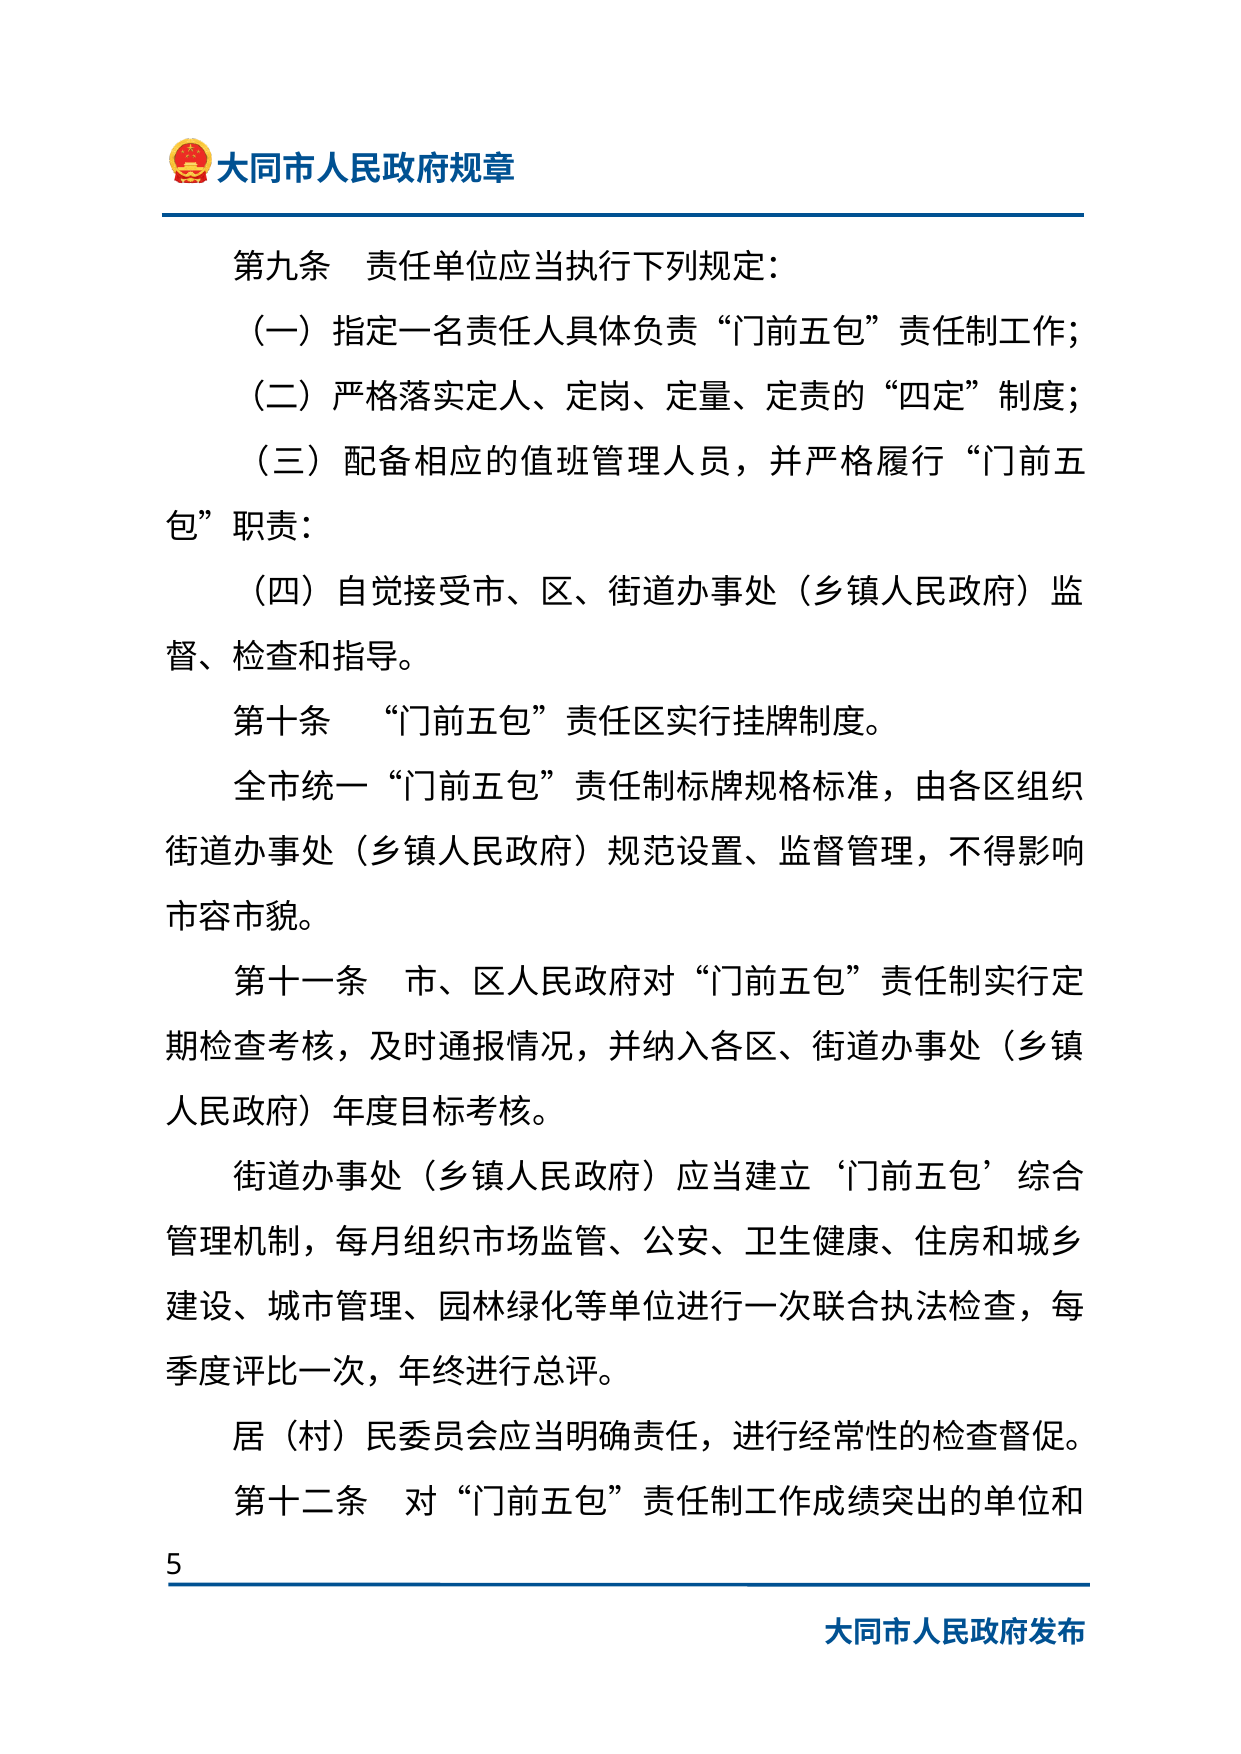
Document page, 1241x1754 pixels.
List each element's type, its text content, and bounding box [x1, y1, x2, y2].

text 全市统一“门前五包”责任制标牌规格标准，由各区组织街道办事处（乡镇人民政府）规范设置、监督管理，不得影响市容市貌。 [165, 752, 1087, 947]
text （三）配备相应的值班管理人员，并严格履行“门前五包”职责： [165, 427, 1087, 557]
text 居（村）民委员会应当明确责任，进行经常性的检查督促。 [165, 1402, 1087, 1467]
text 第十一条 市、区人民政府对“门前五包”责任制实行定期检查考核，及时通报情况，并纳入各区、街道办事处（乡镇人民政府）年度目标考核。 [165, 947, 1087, 1142]
text 街道办事处（乡镇人民政府）应当建立‘门前五包’综合管理机制，每月组织市场监管、公安、卫生健康、住房和城乡建设、城市管理、园林绿化等单位进行一次联合执法检查，每季度评比一次，年终进行总评。 [165, 1142, 1087, 1402]
picture [165, 136, 216, 187]
text （一）指定一名责任人具体负责“门前五包”责任制工作； [165, 297, 1087, 362]
text 第九条 责任单位应当执行下列规定： [165, 232, 1087, 297]
text （四）自觉接受市、区、街道办事处（乡镇人民政府）监督、检查和指导。 [165, 557, 1087, 687]
text 第十条 “门前五包”责任区实行挂牌制度。 [165, 687, 1087, 752]
text （二）严格落实定人、定岗、定量、定责的“四定”制度； [165, 362, 1087, 427]
text 第十二条 对“门前五包”责任制工作成绩突出的单位和个人，由市、区人民政府每年进行表彰和奖励。 [165, 1467, 1087, 1532]
